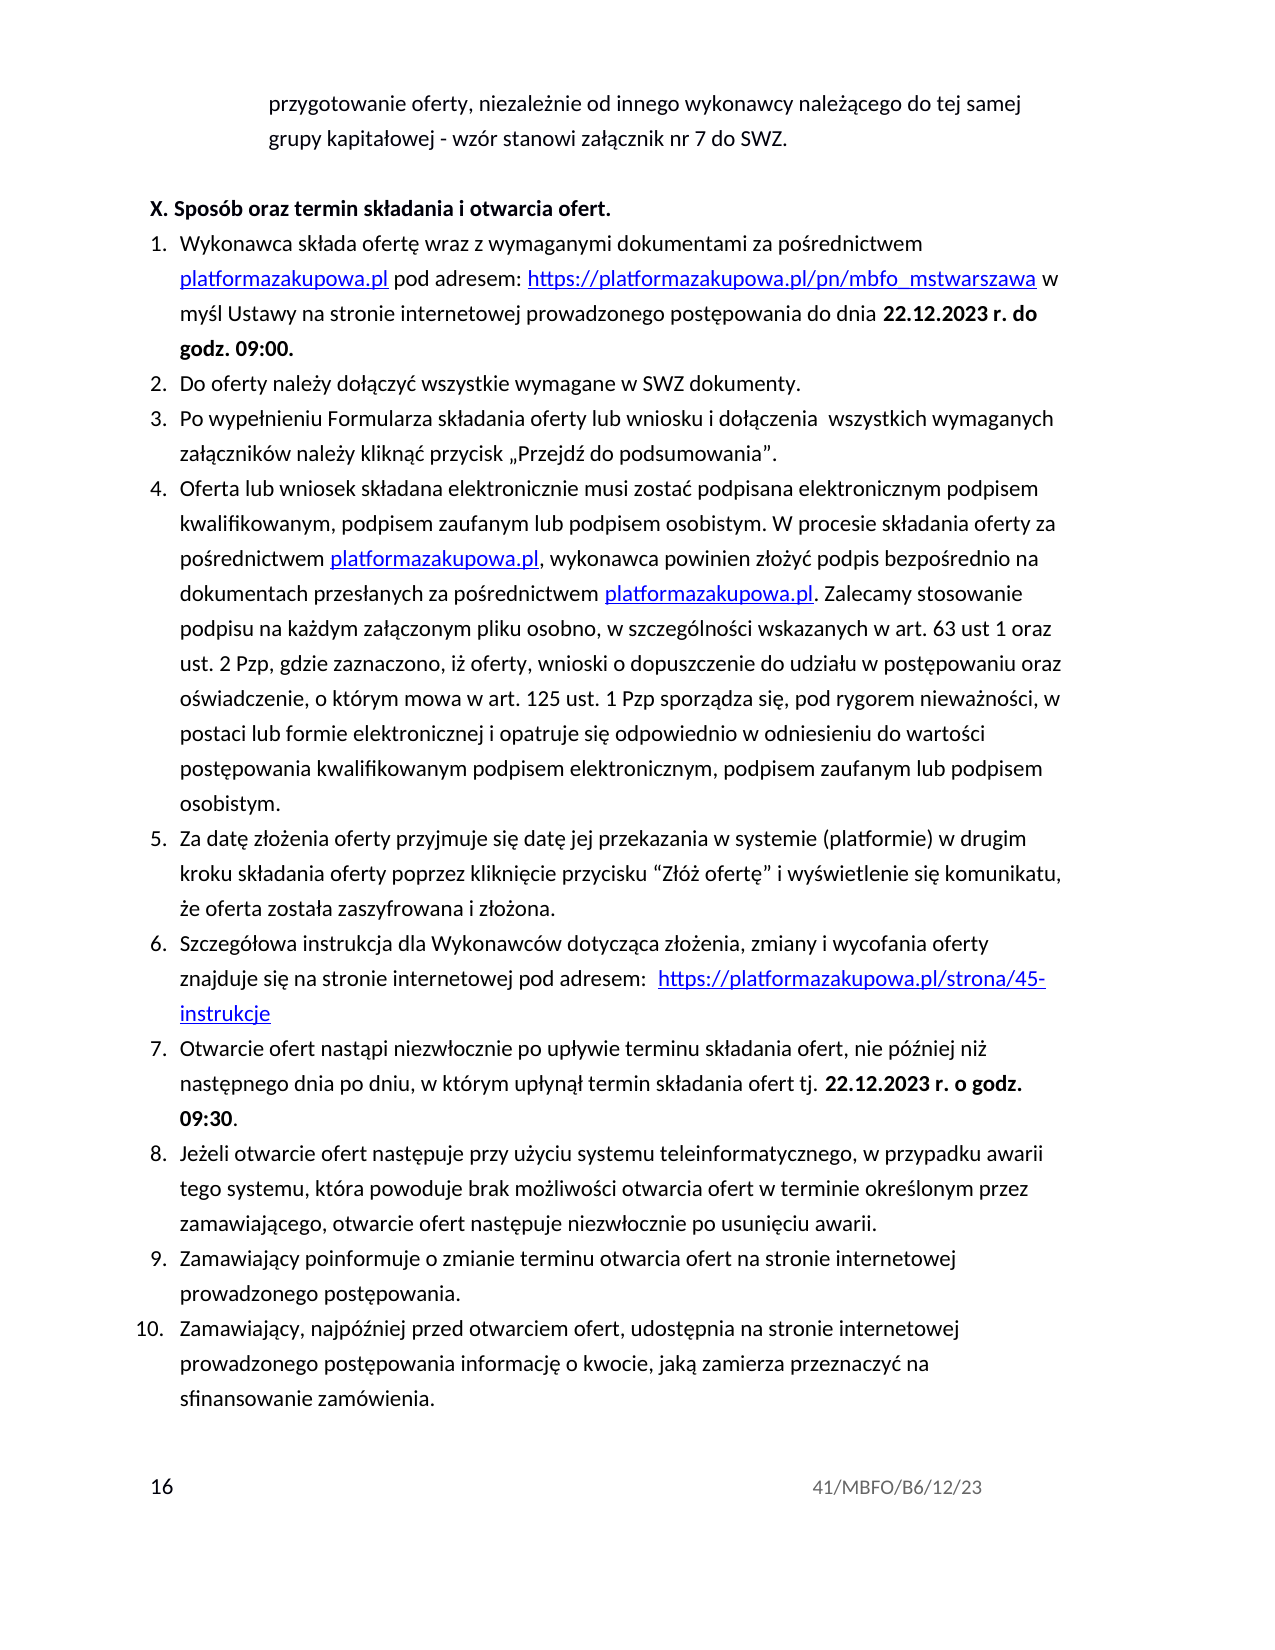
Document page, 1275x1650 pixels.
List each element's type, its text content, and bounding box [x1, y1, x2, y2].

list Za datę złożenia oferty przyjmuje się datę jej przekazania w systemie (platformie) w drugim kroku składania oferty poprzez kliknięcie przycisku “Złóż ofertę” i wyświetlenie się komunikatu, że oferta została zaszyfrowana i złożona. [150, 824, 1066, 922]
text X. Sposób oraz termin składania i otwarcia ofert. [150, 194, 1066, 222]
list Do oferty należy dołączyć wszystkie wymagane w SWZ dokumenty. [150, 369, 1066, 397]
list Po wypełnieniu Formularza składania oferty lub wniosku i dołączenia wszystkich wymaganych załączników należy kliknąć przycisk „Przejdź do podsumowania”. [150, 404, 1066, 467]
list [239, 89, 1066, 152]
list Zamawiający, najpóźniej przed otwarciem ofert, udostępnia na stronie internetowej prowadzonego postępowania informację o kwocie, jaką zamierza przeznaczyć na sfinansowanie zamówienia. [135, 1314, 1066, 1412]
list Jeżeli otwarcie ofert następuje przy użyciu systemu teleinformatycznego, w przypadku awarii tego systemu, która powoduje brak możliwości otwarcia ofert w terminie określonym przez zamawiającego, otwarcie ofert następuje niezwłocznie po usunięciu awarii. [150, 1139, 1066, 1237]
list Oferta lub wniosek składana elektronicznie musi zostać podpisana elektronicznym podpisem kwalifikowanym, podpisem zaufanym lub podpisem osobistym. W procesie składania oferty za pośrednictwem platformazakupowa.pl, wykonawca powinien złożyć podpis bezpośrednio na dokumentach przesłanych za pośrednictwem platformazakupowa.pl. Zalecamy stosowanie podpisu na każdym załączonym pliku osobno, w szczególności wskazanych w art. 63 ust 1 oraz ust. 2 Pzp, gdzie zaznaczono, iż oferty, wnioski o dopuszczenie do udziału w postępowaniu oraz oświadczenie, o którym mowa w art. 125 ust. 1 Pzp sporządza się, pod rygorem nieważności, w postaci lub formie elektronicznej i opatruje się odpowiednio w odniesieniu do wartości postępowania kwalifikowanym podpisem elektronicznym, podpisem zaufanym lub podpisem osobistym. [150, 474, 1066, 817]
list Wykonawca składa ofertę wraz z wymaganymi dokumentami za pośrednictwem platformazakupowa.pl pod adresem: https://platformazakupowa.pl/pn/mbfo_mstwarszawa w myśl Ustawy na stronie internetowej prowadzonego postępowania do dnia 22.12.2023 r. do godz. 09:00. [150, 229, 1066, 362]
list Otwarcie ofert nastąpi niezwłocznie po upływie terminu składania ofert, nie później niż następnego dnia po dniu, w którym upłynął termin składania ofert tj. 22.12.2023 r. o godz. 09:30. [150, 1034, 1066, 1132]
list Zamawiający poinformuje o zmianie terminu otwarcia ofert na stronie internetowej prowadzonego postępowania. [150, 1244, 1066, 1307]
list Szczegółowa instrukcja dla Wykonawców dotycząca złożenia, zmiany i wycofania oferty znajduje się na stronie internetowej pod adresem: https://platformazakupowa.pl/strona/45-instrukcje [150, 929, 1066, 1027]
